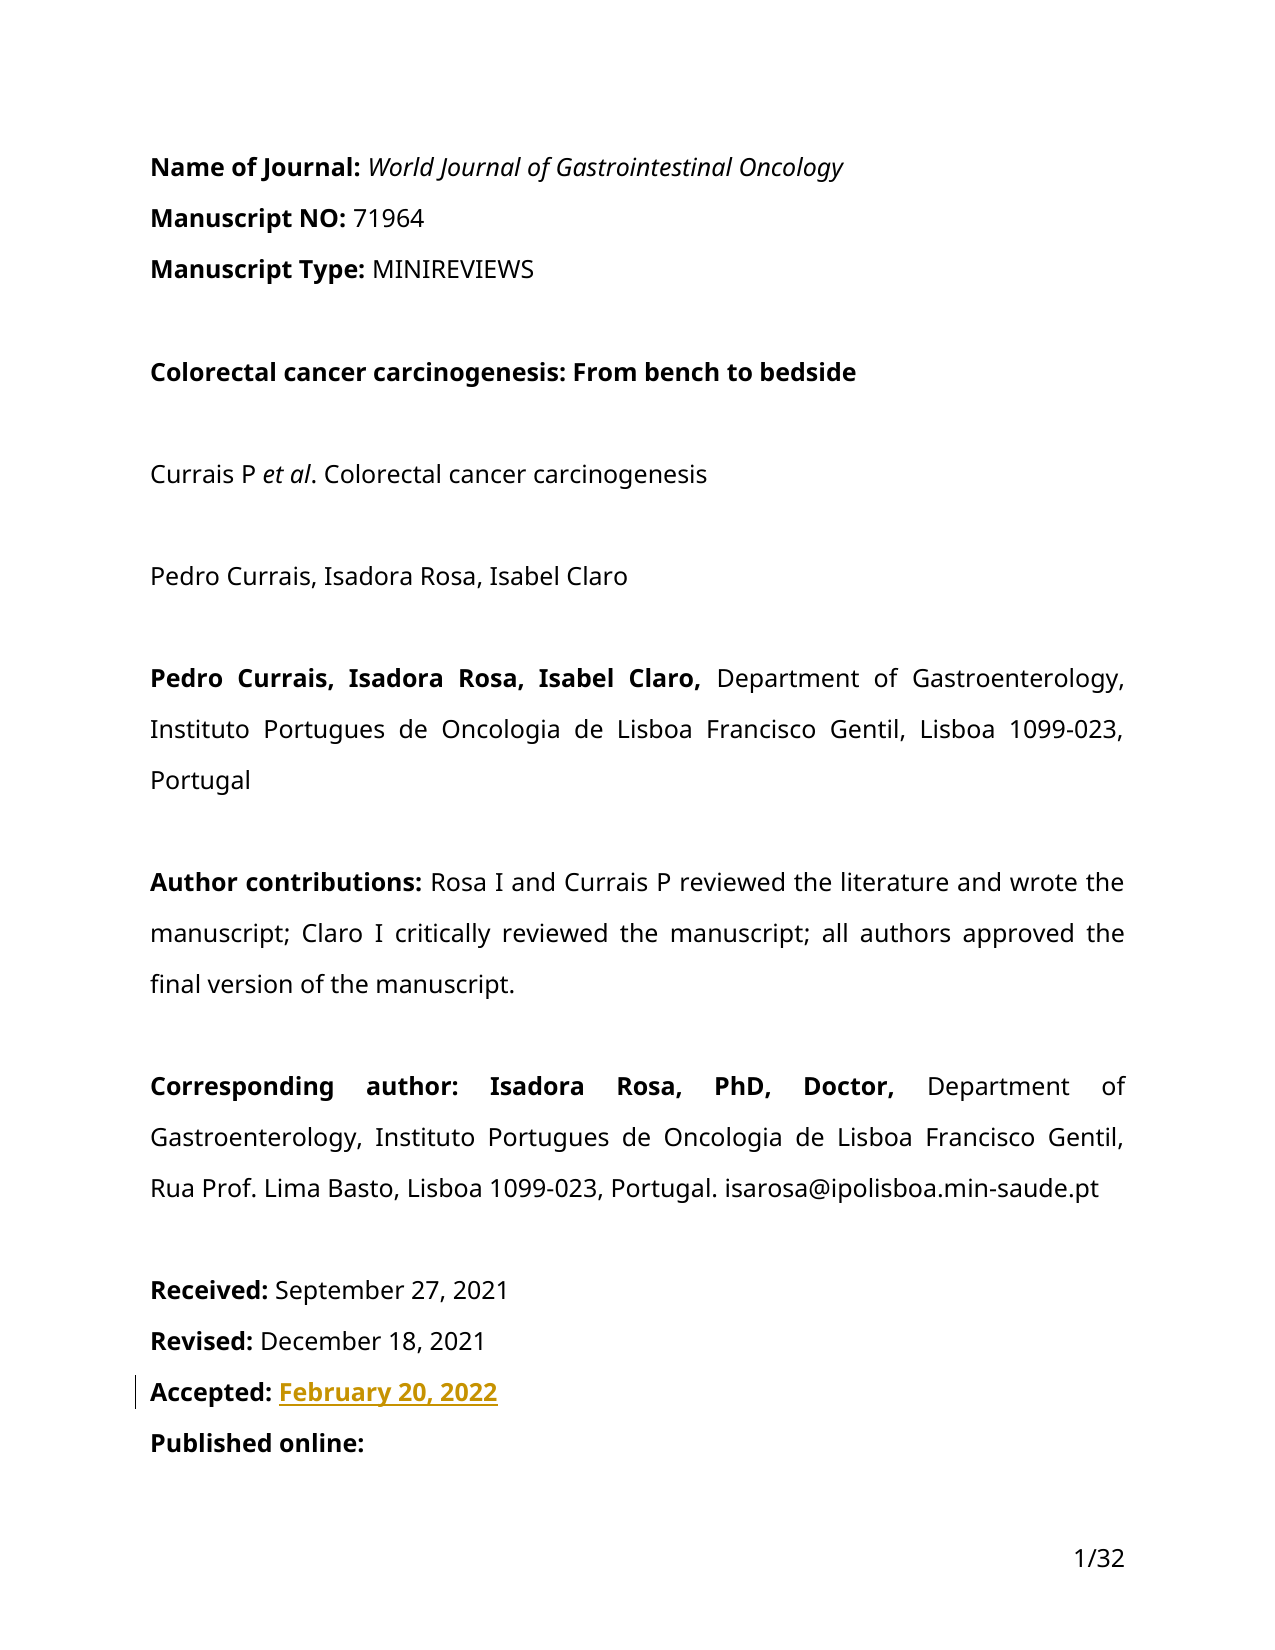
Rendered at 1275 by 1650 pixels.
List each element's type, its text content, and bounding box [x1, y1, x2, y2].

text Pedro Currais, Isadora Rosa, Isabel Claro, Department of Gastroenterology, Instituto Portugues de Oncologia de Lisboa Francisco Gentil, Lisboa 1099-023, Portugal [150, 660, 1125, 797]
text Colorectal cancer carcinogenesis: From bench to bedside [150, 354, 1125, 388]
text Revised: December 18, 2021 [150, 1324, 1125, 1358]
text Manuscript Type: MINIREVIEWS [150, 252, 1125, 286]
text Name of Journal: World Journal of Gastrointestinal Oncology [150, 150, 1125, 184]
text Author contributions: Rosa I and Currais P reviewed the literature and wrote the manuscript; Claro I critically reviewed the manuscript; all authors approved the final version of the manuscript. [150, 864, 1125, 1001]
text Received: September 27, 2021 [150, 1273, 1125, 1307]
text Published online: [150, 1426, 1125, 1460]
text Pedro Currais, Isadora Rosa, Isabel Claro [150, 558, 1125, 592]
text Manuscript NO: 71964 [150, 201, 1125, 235]
text Currais P et al. Colorectal cancer carcinogenesis [150, 456, 1125, 490]
text Accepted: [150, 1375, 1125, 1409]
text Corresponding author: Isadora Rosa, PhD, Doctor, Department of Gastroenterology, Instituto Portugues de Oncologia de Lisboa Francisco Gentil, Rua Prof. Lima Basto, Lisboa 1099-023, Portugal. isarosa@ipolisboa.min-saude.pt [150, 1069, 1125, 1205]
